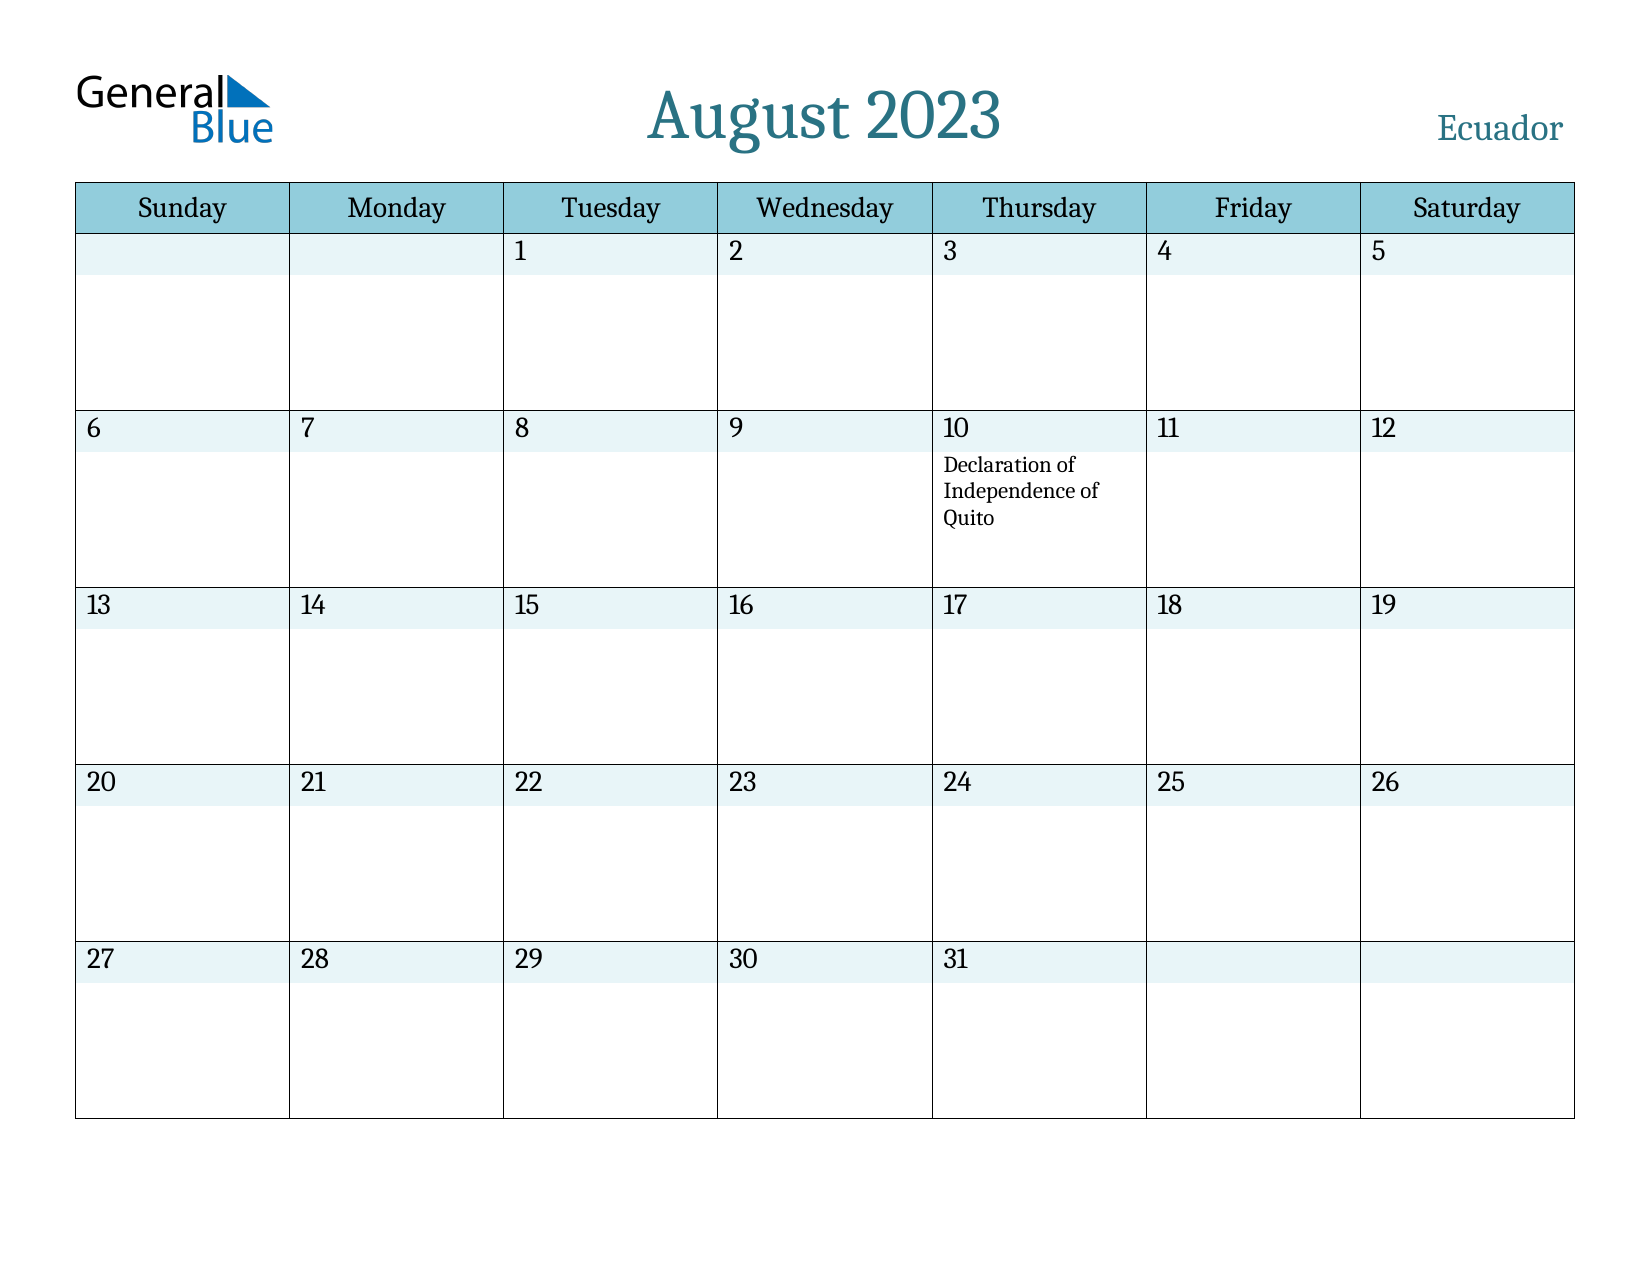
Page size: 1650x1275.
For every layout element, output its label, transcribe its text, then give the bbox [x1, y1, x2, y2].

table_cell [718, 806, 932, 941]
table_cell 1 [504, 234, 717, 275]
table_cell [1361, 806, 1574, 941]
table_cell 8 [504, 411, 717, 452]
table_cell [1147, 983, 1360, 1118]
table_cell Sunday [76, 183, 289, 233]
table_cell 19 [1361, 588, 1574, 629]
table_cell 31 [933, 942, 1146, 983]
table_cell [1147, 629, 1360, 764]
table_cell 15 [504, 588, 717, 629]
table_cell [1147, 452, 1360, 587]
table_cell Friday [1147, 183, 1360, 233]
table_cell 29 [504, 942, 717, 983]
table_cell 14 [290, 588, 503, 629]
table_cell [718, 983, 932, 1118]
table_cell 12 [1361, 411, 1574, 452]
table_cell [718, 275, 932, 410]
table_cell [1361, 983, 1574, 1118]
table_cell [933, 275, 1146, 410]
table_cell [718, 629, 932, 764]
table_cell [290, 234, 503, 275]
table_cell [933, 983, 1146, 1118]
table_header August 2023 [504, 75, 1146, 182]
table_cell [290, 452, 503, 587]
table_cell Wednesday [718, 183, 932, 233]
table_cell 6 [76, 411, 289, 452]
table_header Ecuador [1146, 75, 1574, 182]
table_cell [290, 275, 503, 410]
table_cell [76, 806, 289, 941]
table_cell 24 [933, 765, 1146, 806]
table_cell [76, 452, 289, 587]
table_cell [76, 983, 289, 1118]
table_cell Thursday [933, 183, 1146, 233]
picture [77, 75, 273, 143]
table_cell [290, 629, 503, 764]
table_cell [1147, 275, 1360, 410]
table_cell 3 [933, 234, 1146, 275]
table_cell [504, 806, 717, 941]
table_cell 5 [1361, 234, 1574, 275]
table_cell [1361, 942, 1574, 983]
table_cell [290, 983, 503, 1118]
table_cell 4 [1147, 234, 1360, 275]
table_cell 9 [718, 411, 932, 452]
table_cell 17 [933, 588, 1146, 629]
table_cell 20 [76, 765, 289, 806]
table_cell [76, 629, 289, 764]
table_cell [1361, 629, 1574, 764]
table_cell 27 [76, 942, 289, 983]
table_cell [1147, 942, 1360, 983]
table_cell [290, 806, 503, 941]
table_cell Monday [290, 183, 503, 233]
table_cell [76, 275, 289, 410]
table_cell Saturday [1361, 183, 1574, 233]
table_cell [76, 234, 289, 275]
table_cell 25 [1147, 765, 1360, 806]
table_header [76, 75, 503, 182]
table_cell [504, 275, 717, 410]
table_cell 26 [1361, 765, 1574, 806]
table_cell [933, 629, 1146, 764]
table_cell 18 [1147, 588, 1360, 629]
table_cell Declaration of Independence of Quito [933, 452, 1146, 587]
table_cell 11 [1147, 411, 1360, 452]
table_cell 10 [933, 411, 1146, 452]
table_cell 22 [504, 765, 717, 806]
table_cell Tuesday [504, 183, 717, 233]
table_cell [1147, 806, 1360, 941]
table_cell 30 [718, 942, 932, 983]
table_cell [504, 452, 717, 587]
table_cell [933, 806, 1146, 941]
table_cell [504, 629, 717, 764]
table_cell [504, 983, 717, 1118]
table_cell [1361, 275, 1574, 410]
table_cell 16 [718, 588, 932, 629]
table_cell 23 [718, 765, 932, 806]
table_cell [718, 452, 932, 587]
table_cell 2 [718, 234, 932, 275]
table_cell 7 [290, 411, 503, 452]
table_cell 13 [76, 588, 289, 629]
table_cell [1361, 452, 1574, 587]
table_cell 28 [290, 942, 503, 983]
table_cell 21 [290, 765, 503, 806]
